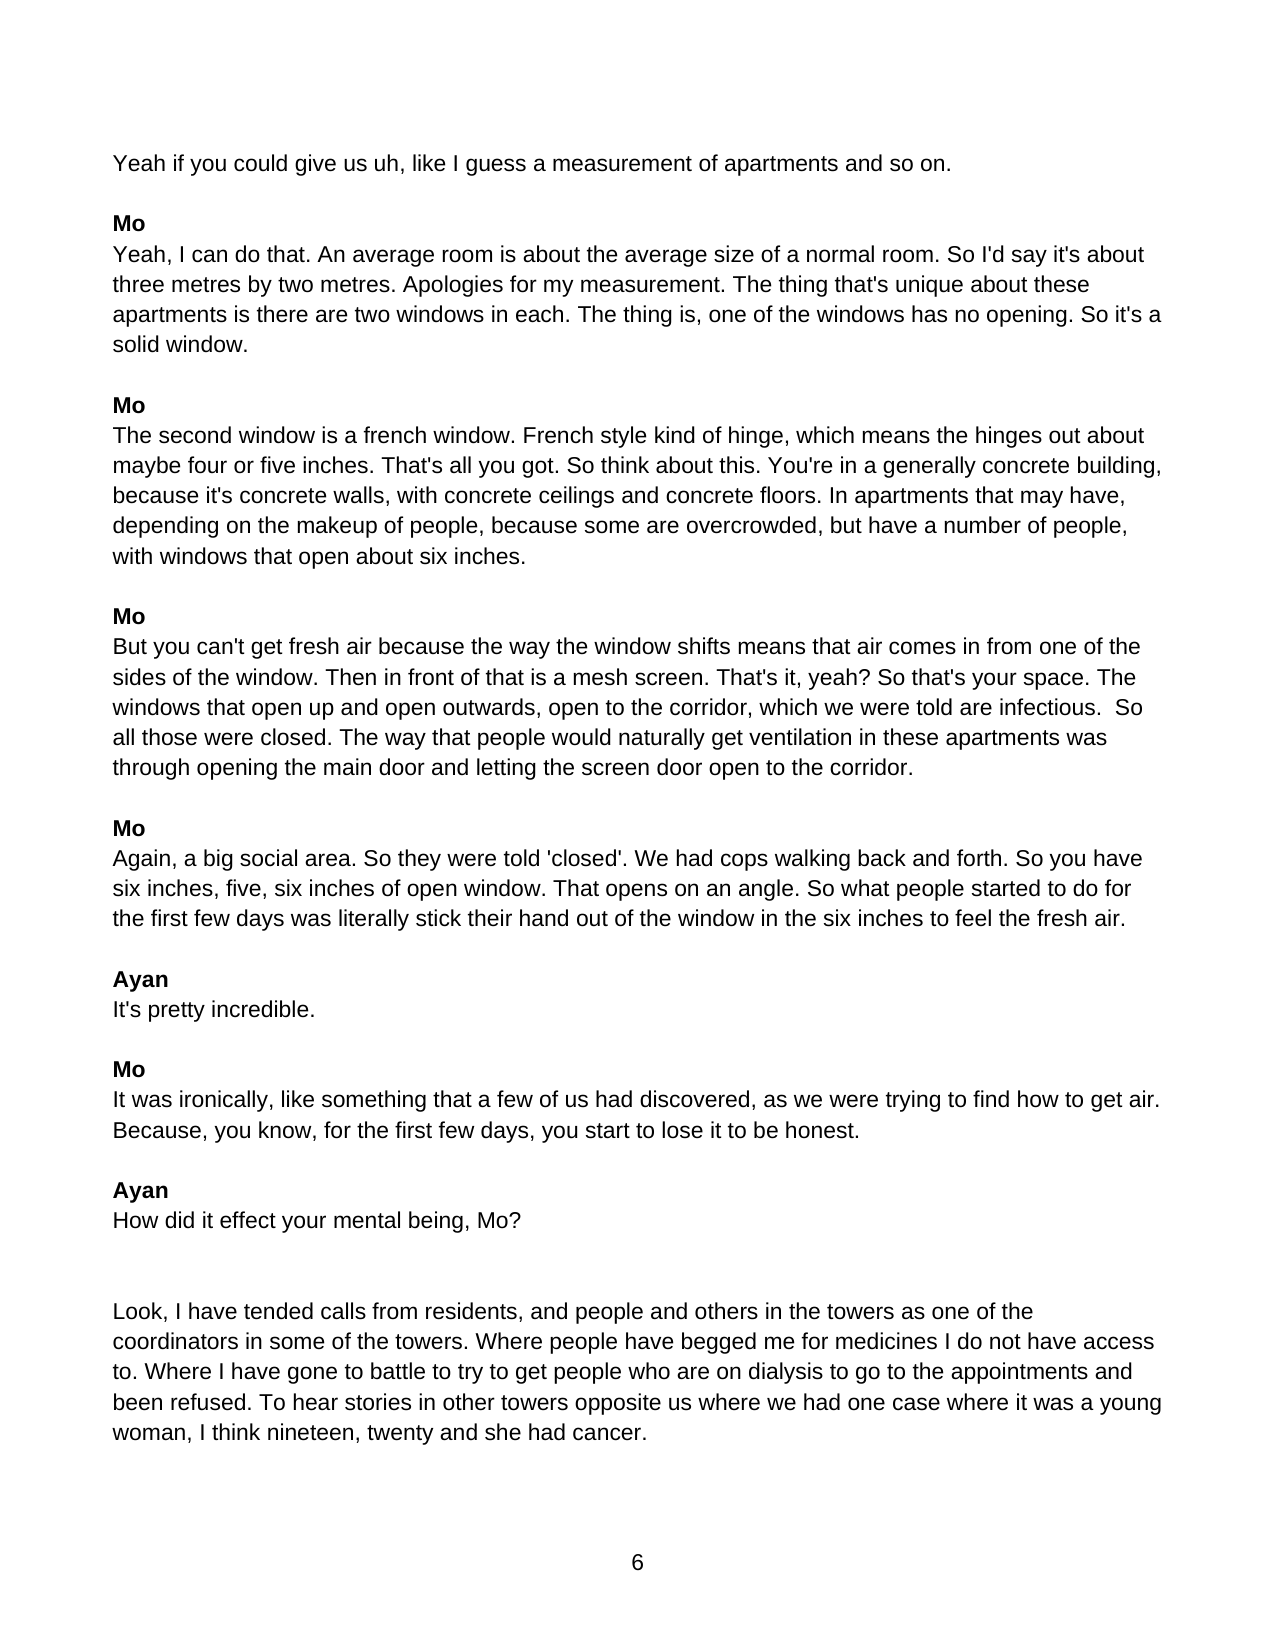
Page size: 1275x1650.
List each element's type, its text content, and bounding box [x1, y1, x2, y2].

text Yeah if you could give us uh, like I guess a measurement of apartments and so on. [112, 150, 1162, 176]
text It's pretty incredible. [112, 996, 1162, 1022]
text How did it effect your mental being, Mo? [112, 1207, 1162, 1234]
text Mo [112, 1056, 1162, 1083]
text Look, I have tended calls from residents, and people and others in the towers as one of the coordinators in some of the towers. Where people have begged me for medicines I do not have access to. Where I have gone to battle to try to get people who are on dialysis to go to the appointments and been refused. To hear stories in other towers opposite us where we had one case where it was a young woman, I think nineteen, twenty and she had cancer. [112, 1298, 1162, 1445]
text Ayan [112, 966, 1162, 992]
text Again, a big social area. So they were told 'closed'. We had cops walking back and forth. So you have six inches, five, six inches of open window. That opens on an angle. So what people started to do for the first few days was literally stick their hand out of the window in the six inches to feel the fresh air. [112, 845, 1162, 932]
text Mo [112, 814, 1162, 841]
text Mo [112, 210, 1162, 237]
text It was ironically, like something that a few of us had discovered, as we were trying to find how to get air. Because, you know, for the first few days, you start to lose it to be honest. [112, 1086, 1162, 1143]
text Mo [112, 603, 1162, 629]
text Mo [112, 392, 1162, 418]
text The second window is a french window. French style kind of hinge, which means the hinges out about maybe four or five inches. That's all you got. So think about this. You're in a generally concrete building, because it's concrete walls, with concrete ceilings and concrete floors. In apartments that may have, depending on the makeup of people, because some are overcrowded, but have a number of people, with windows that open about six inches. [112, 422, 1162, 569]
text Ayan [112, 1177, 1162, 1203]
text Yeah, I can do that. An average room is about the average size of a normal room. So I'd say it's about three metres by two metres. Apologies for my measurement. The thing that's unique about these apartments is there are two windows in each. The thing is, one of the windows has no opening. So it's a solid window. [112, 241, 1162, 358]
text But you can't get fresh air because the way the window shifts means that air comes in from one of the sides of the window. Then in front of that is a mesh screen. That's it, yeah? So that's your space. The windows that open up and open outwards, open to the corridor, which we were told are infectious. So all those were closed. The way that people would naturally get ventilation in these apartments was through opening the main door and letting the screen door open to the corridor. [112, 633, 1162, 781]
